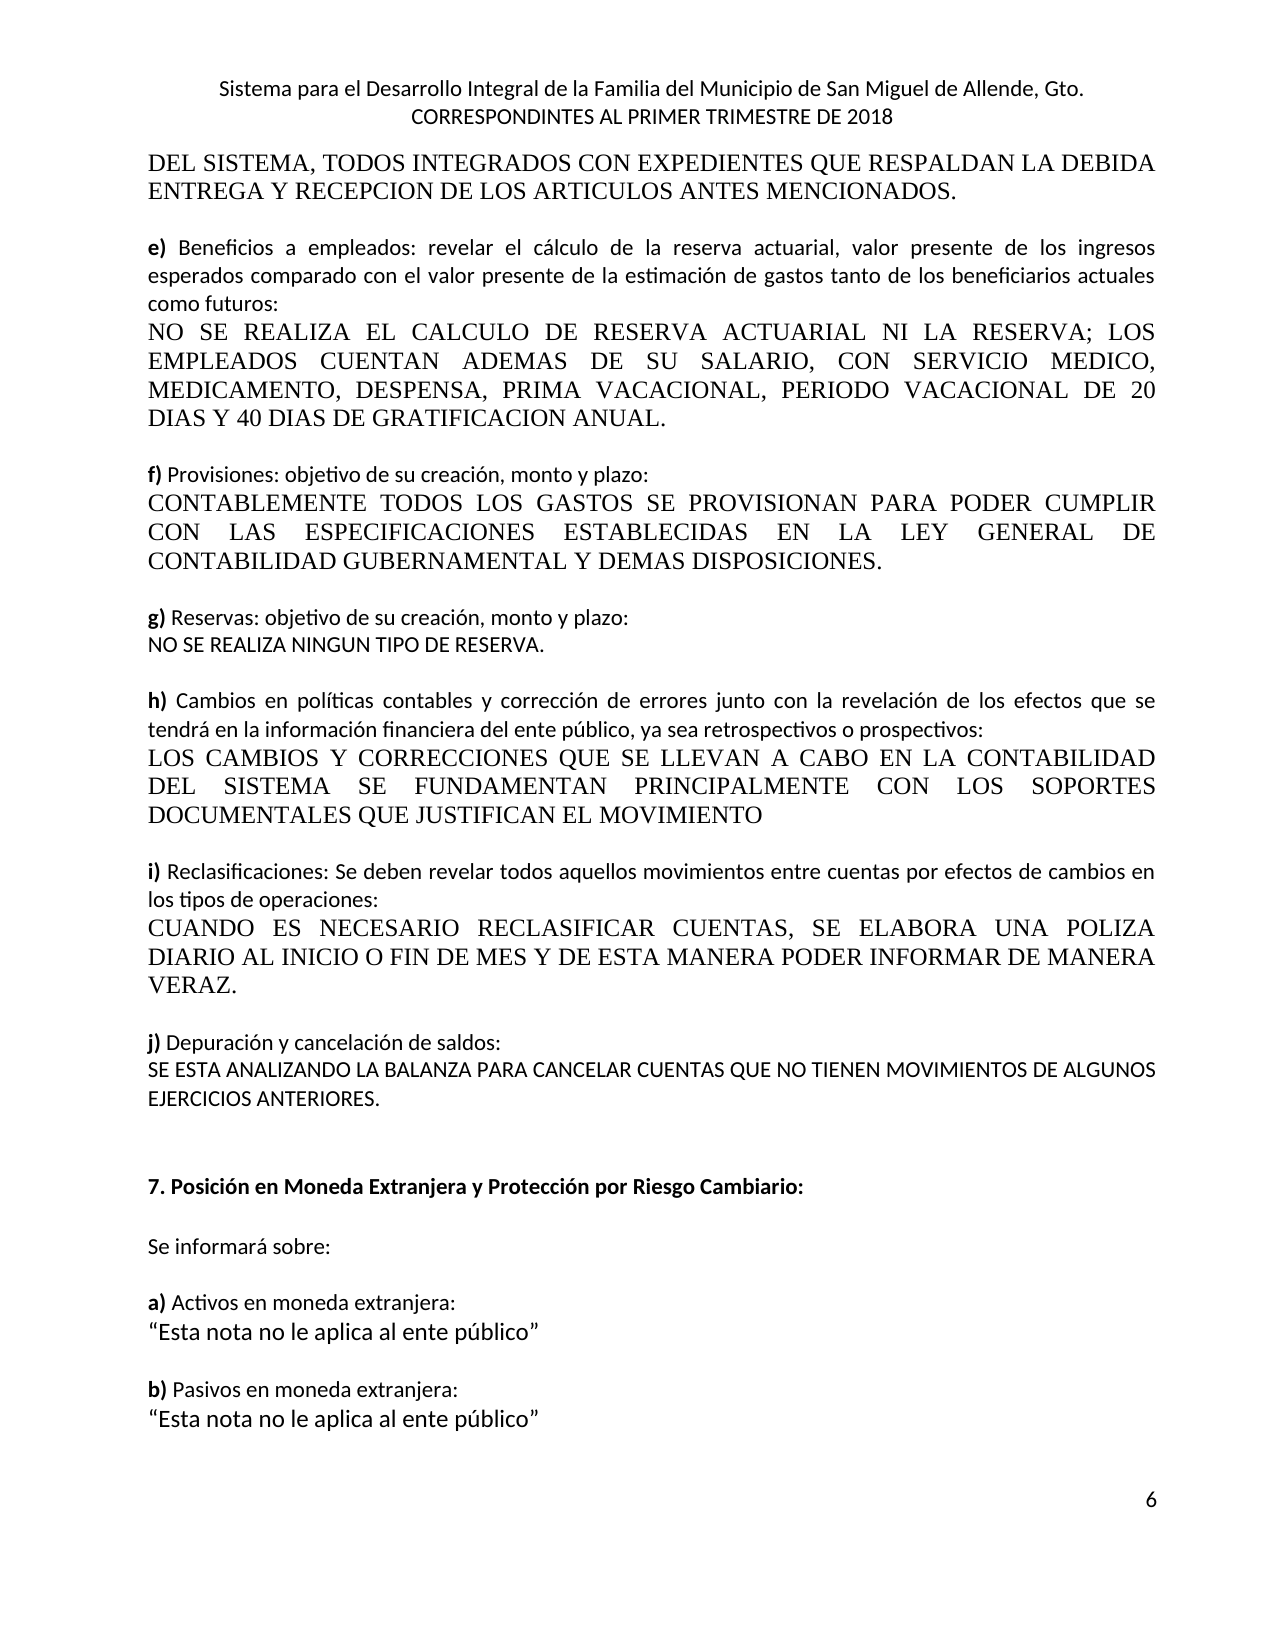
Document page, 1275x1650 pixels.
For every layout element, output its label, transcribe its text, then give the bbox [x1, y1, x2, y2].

text i) Reclasificaciones: Se deben revelar todos aquellos movimientos entre cuentas por efectos de cambios en los tipos de operaciones: [148, 857, 1157, 913]
text Se informará sobre: [148, 1232, 1157, 1260]
text j) Depuración y cancelación de saldos: [148, 1028, 1157, 1056]
text e) Beneficios a empleados: revelar el cálculo de la reserva actuarial, valor presente de los ingresos esperados comparado con el valor presente de la estimación de gastos tanto de los beneficiarios actuales como futuros: [148, 233, 1157, 317]
text CONTABLEMENTE TODOS LOS GASTOS SE PROVISIONAN PARA PODER CUMPLIR CON LAS ESPECIFICACIONES ESTABLECIDAS EN LA LEY GENERAL DE CONTABILIDAD GUBERNAMENTAL Y DEMAS DISPOSICIONES. [148, 488, 1157, 574]
text CUANDO ES NECESARIO RECLASIFICAR CUENTAS, SE ELABORA UNA POLIZA DIARIO AL INICIO O FIN DE MES Y DE ESTA MANERA PODER INFORMAR DE MANERA VERAZ. [148, 913, 1157, 999]
text NO SE REALIZA EL CALCULO DE RESERVA ACTUARIAL NI LA RESERVA; LOS EMPLEADOS CUENTAN ADEMAS DE SU SALARIO, CON SERVICIO MEDICO, MEDICAMENTO, DESPENSA, PRIMA VACACIONAL, PERIODO VACACIONAL DE 20 DIAS Y 40 DIAS DE GRATIFICACION ANUAL. [148, 317, 1157, 432]
text a) Activos en moneda extranjera: [148, 1288, 1157, 1316]
text f) Provisiones: objetivo de su creación, monto y plazo: [148, 460, 1157, 488]
subtitle 7. Posición en Moneda Extranjera y Protección por Riesgo Cambiario: [148, 1172, 1157, 1200]
text NO SE REALIZA NINGUN TIPO DE RESERVA. [148, 631, 1157, 659]
text b) Pasivos en moneda extranjera: [148, 1375, 1157, 1403]
text LOS CAMBIOS Y CORRECCIONES QUE SE LLEVAN A CABO EN LA CONTABILIDAD DEL SISTEMA SE FUNDAMENTAN PRINCIPALMENTE CON LOS SOPORTES DOCUMENTALES QUE JUSTIFICAN EL MOVIMIENTO [148, 743, 1157, 829]
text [148, 1403, 1157, 1433]
text g) Reservas: objetivo de su creación, monto y plazo: [148, 603, 1157, 631]
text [148, 1316, 1157, 1347]
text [148, 148, 1157, 205]
text SE ESTA ANALIZANDO LA BALANZA PARA CANCELAR CUENTAS QUE NO TIENEN MOVIMIENTOS DE ALGUNOS EJERCICIOS ANTERIORES. [148, 1056, 1157, 1112]
text h) Cambios en políticas contables y corrección de errores junto con la revelación de los efectos que se tendrá en la información financiera del ente público, ya sea retrospectivos o prospectivos: [148, 687, 1157, 743]
